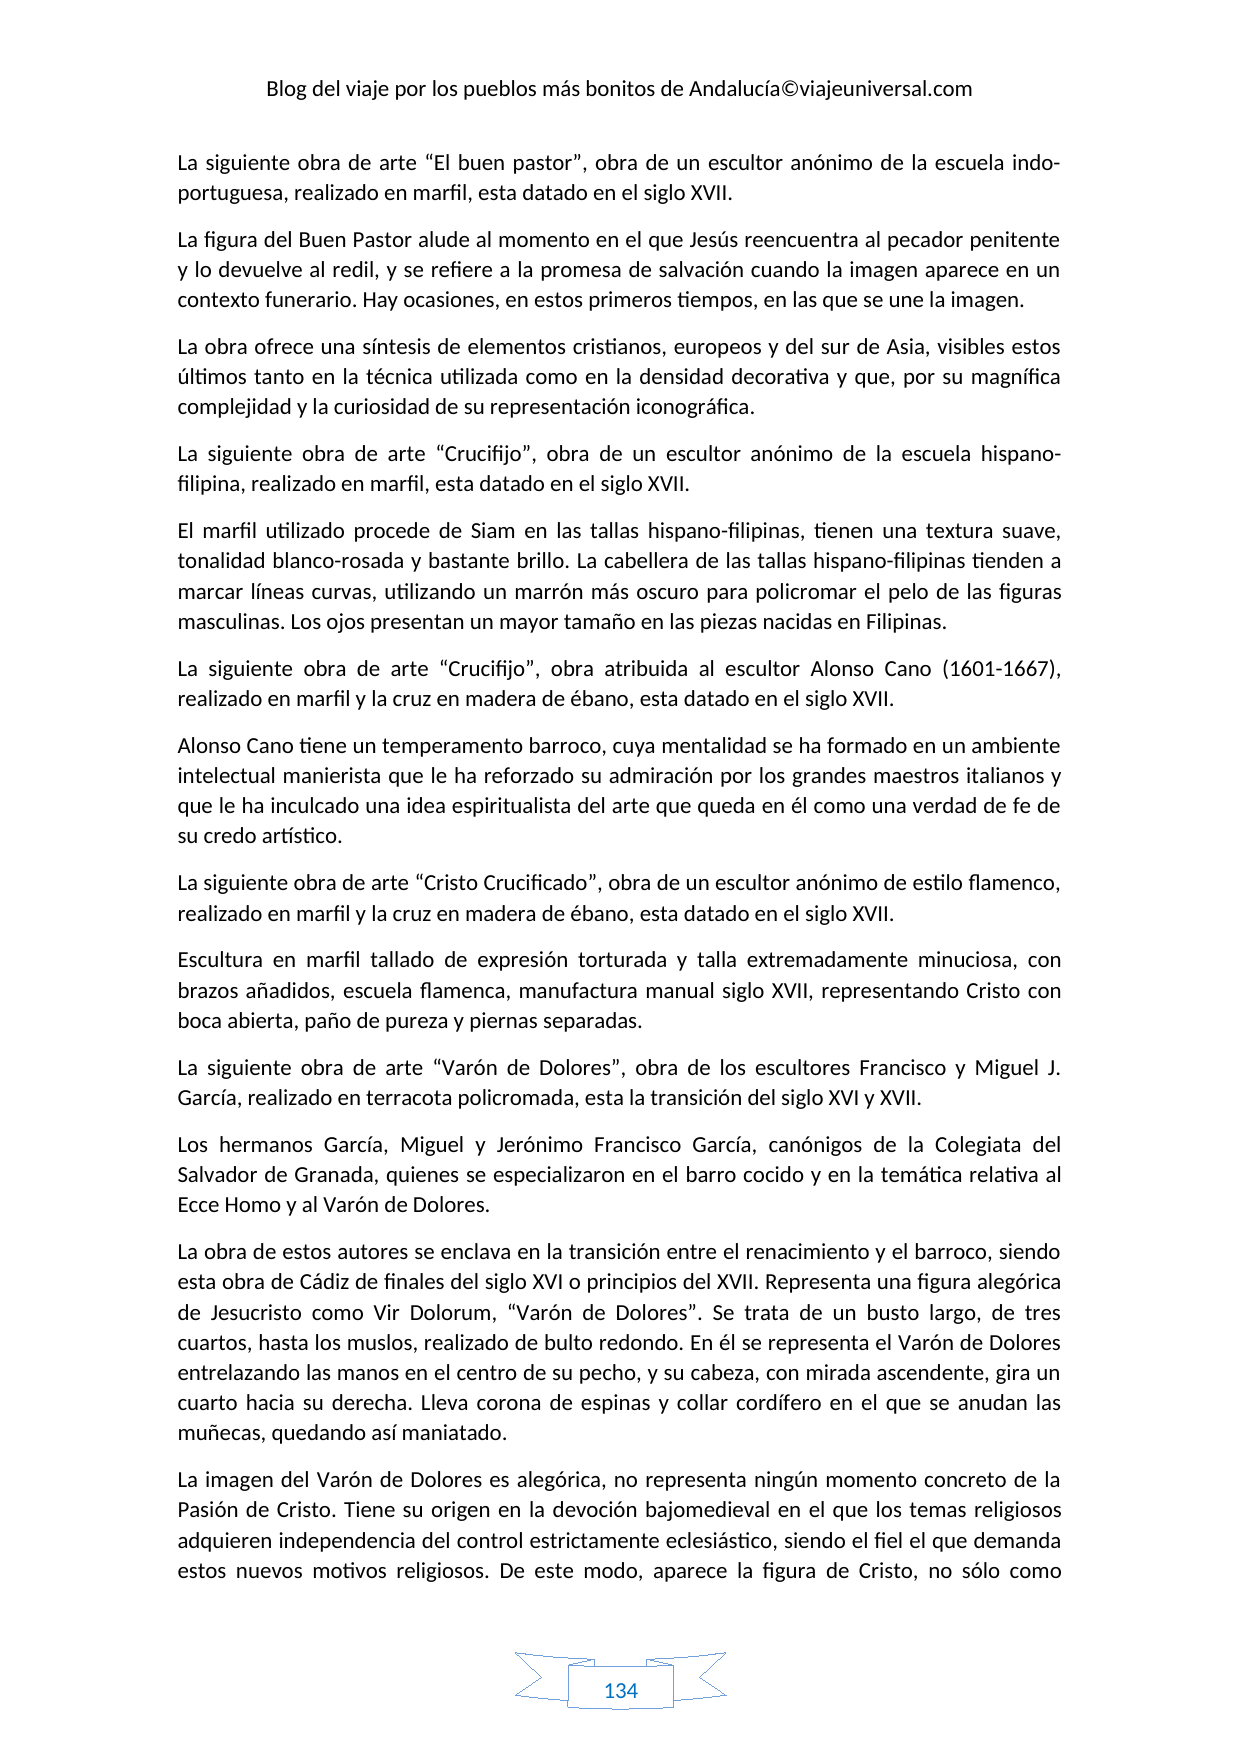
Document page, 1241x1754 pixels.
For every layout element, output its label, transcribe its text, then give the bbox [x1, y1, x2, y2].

text Alonso Cano tiene un temperamento barroco, cuya mentalidad se ha formado en un ambiente intelectual manierista que le ha reforzado su admiración por los grandes maestros italianos y que le ha inculcado una idea espiritualista del arte que queda en él como una verdad de fe de su credo artístico. [177, 731, 1063, 849]
text La siguiente obra de arte “Varón de Dolores”, obra de los escultores Francisco y Miguel J. García, realizado en terracota policromada, esta la transición del siglo XVI y XVII. [177, 1053, 1063, 1111]
text Los hermanos García, Miguel y Jerónimo Francisco García, canónigos de del Salvador de Granada, quienes se especializaron en el barro cocido y en la temática relativa al Ecce Homo y al Varón de Dolores. [177, 1130, 1063, 1218]
text La figura del Buen Pastor alude al momento en el que Jesús reencuentra al pecador penitente y lo devuelve al redil, y se refiere a la promesa de salvación cuando la imagen aparece en un contexto funerario. Hay ocasiones, en estos primeros tiempos, en las que se une la imagen. [177, 225, 1063, 313]
text La siguiente obra de arte “Cristo Crucificado”, obra de un escultor anónimo de estilo flamenco, realizado en marfil y la cruz en madera de ébano, esta datado en el siglo XVII. [177, 868, 1063, 927]
text Escultura en marfil tallado de expresión torturada y talla extremadamente minuciosa, con brazos añadidos, escuela flamenca, manufactura manual siglo XVII, representando Cristo con boca abierta, paño de pureza y piernas separadas. [177, 946, 1063, 1034]
text La siguiente obra de arte “El buen pastor”, obra de un escultor anónimo de la escuela indo-portuguesa, realizado en marfil, esta datado en el siglo XVII. [177, 148, 1063, 206]
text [177, 1465, 1063, 1584]
text El marfil utilizado procede de Siam en las tallas hispano-filipinas, tienen una textura suave, tonalidad blanco-rosada y bastante brillo. La cabellera de las tallas hispano-filipinas tienden a marcar líneas curvas, utilizando un marrón más oscuro para policromar el pelo de las figuras masculinas. Los ojos presentan un mayor tamaño en las piezas nacidas en Filipinas. [177, 516, 1063, 635]
text La obra ofrece una síntesis de elementos cristianos, europeos y del sur de Asia, visibles estos últimos tanto en la técnica utilizada como en la densidad decorativa y que, por su magnífica complejidad y la curiosidad de su representación iconográfica. [177, 332, 1063, 420]
text La siguiente obra de arte “Crucifijo”, obra atribuida al escultor Alonso Cano (1601-1667), realizado en marfil y la cruz en madera de ébano, esta datado en el siglo XVII. [177, 654, 1063, 712]
text La siguiente obra de arte “Crucifijo”, obra de un escultor anónimo de la escuela hispano-filipina, realizado en marfil, esta datado en el siglo XVII. [177, 439, 1063, 497]
text La obra de estos autores se enclava en la transición entre el renacimiento y el barroco, siendo esta obra de Cádiz de finales del siglo XVI o principios del XVII. Representa una figura alegórica de Jesucristo como Vir Dolorum, “Varón de Dolores”. Se trata de un busto largo, de tres cuartos, hasta los muslos, realizado de bulto redondo. En él se representa el Varón de Dolores entrelazando las manos en el centro de su pecho, y su cabeza, con mirada ascendente, gira un cuarto hacia su derecha. Lleva corona de espinas y collar cordífero en el que se anudan las muñecas, quedando así maniatado. [177, 1237, 1063, 1446]
